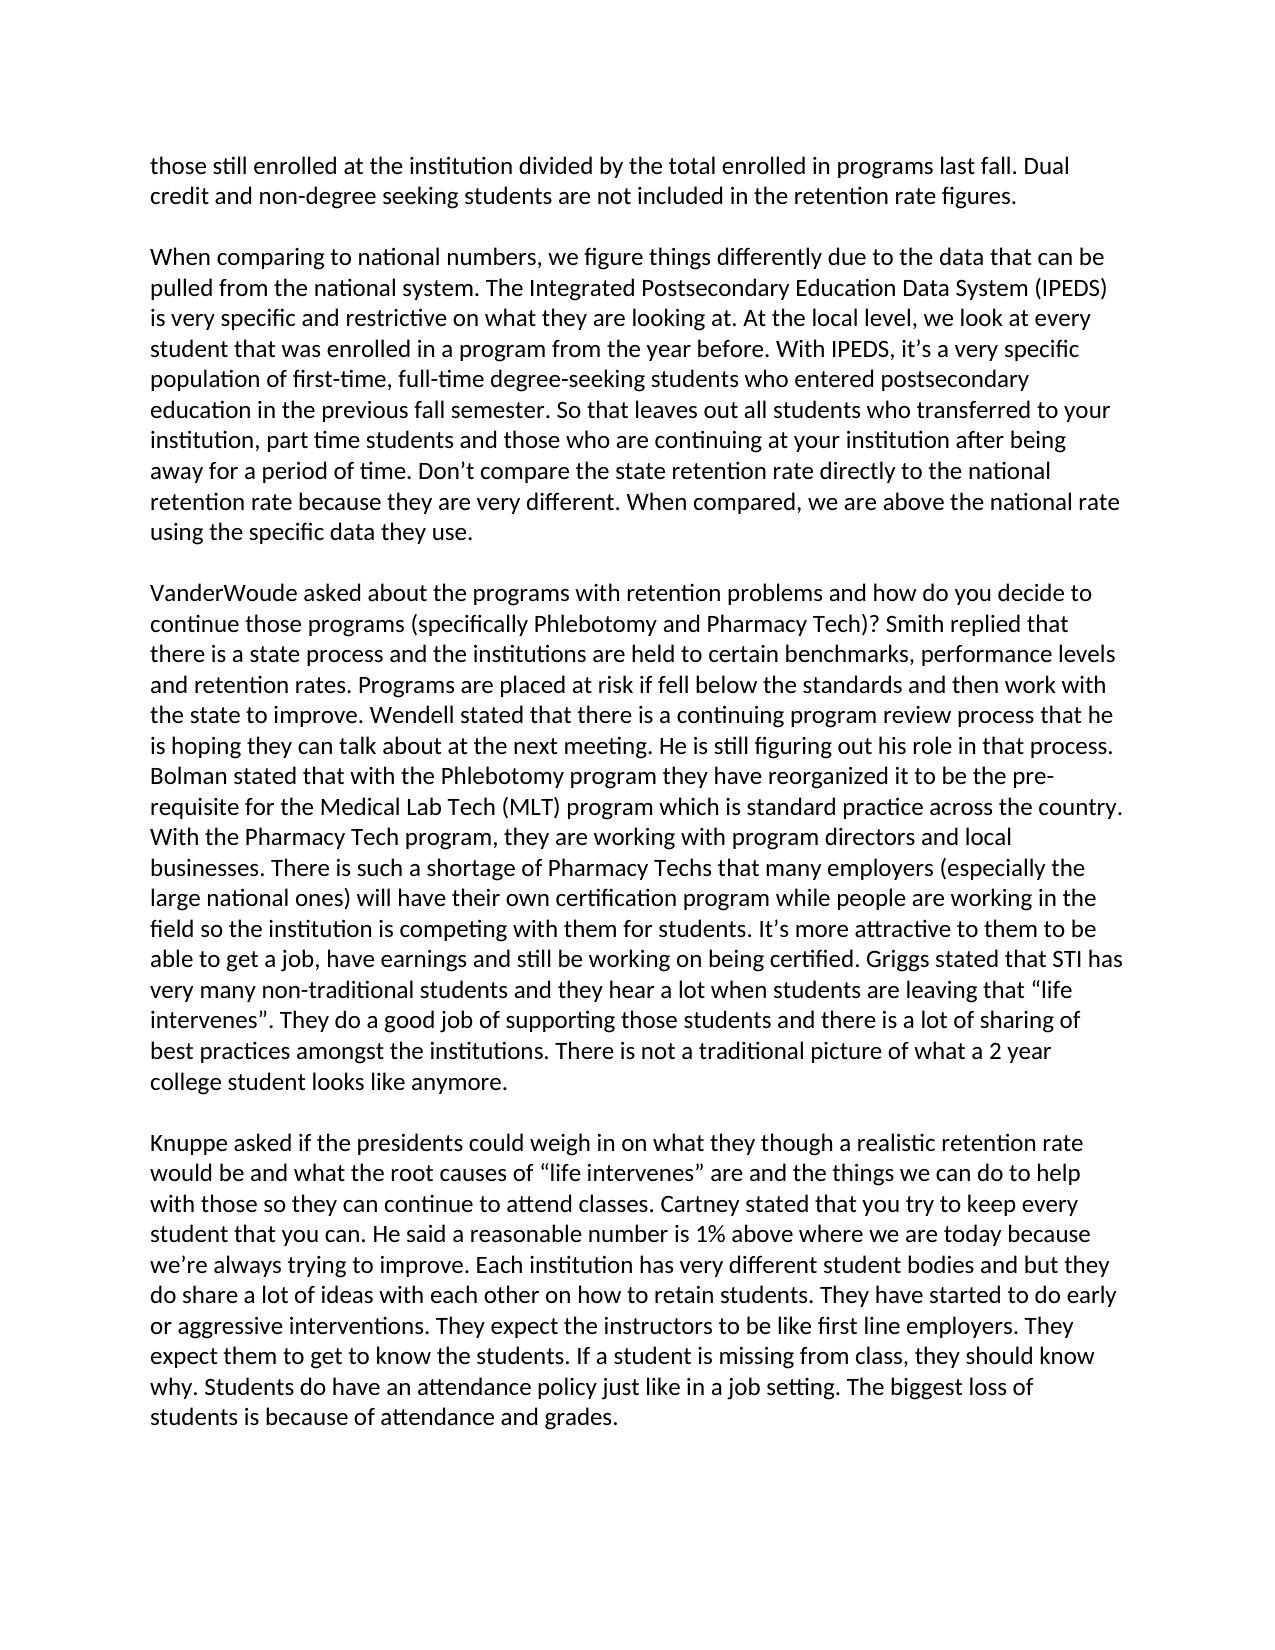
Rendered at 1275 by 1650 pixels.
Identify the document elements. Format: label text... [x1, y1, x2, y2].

text When comparing to national numbers, we figure things differently due to the data that can be pulled from the national system. The Integrated Postsecondary Education Data System (IPEDS) is very specific and restrictive on what they are looking at. At the local level, we look at every student that was enrolled in a program from the year before. With IPEDS, it’s a very specific population of first-time, full-time degree-seeking students who entered postsecondary education in the previous fall semester. So that leaves out all students who transferred to your institution, part time students and those who are continuing at your institution after being away for a period of time. Don’t compare the state retention rate directly to the national retention rate because they are very different. When compared, we are above the national rate using the specific data they use. [150, 242, 1125, 547]
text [150, 150, 1125, 211]
text VanderWoude asked about the programs with retention problems and how do you decide to continue those programs (specifically Phlebotomy and Pharmacy Tech)? Smith replied that there is a state process and the institutions are held to certain benchmarks, performance levels and retention rates. Programs are placed at risk if fell below the standards and then work with the state to improve. Wendell stated that there is a continuing program review process that he is hoping they can talk about at the next meeting. He is still figuring out his role in that process. Bolman stated that with the Phlebotomy program they have reorganized it to be the pre-requisite for the Medical Lab Tech (MLT) program which is standard practice across the country. With the Pharmacy Tech program, they are working with program directors and local businesses. There is such a shortage of Pharmacy Techs that many employers (especially the large national ones) will have their own certification program while people are working in the field so the institution is competing with them for students. It’s more attractive to them to be able to get a job, have earnings and still be working on being certified. Griggs stated that STI has very many non-traditional students and they hear a lot when students are leaving that “life intervenes”. They do a good job of supporting those students and there is a lot of sharing of best practices amongst the institutions. There is not a traditional picture of what a 2 year college student looks like anymore. [150, 577, 1125, 1096]
text Knuppe asked if the presidents could weigh in on what they though a realistic retention rate would be and what the root causes of “life intervenes” are and the things we can do to help with those so they can continue to attend classes. Cartney stated that you try to keep every student that you can. He said a reasonable number is 1% above where we are today because we’re always trying to improve. Each institution has very different student bodies and but they do share a lot of ideas with each other on how to retain students. They have started to do early or aggressive interventions. They expect the instructors to be like first line employers. They expect them to get to know the students. If a student is missing from class, they should know why. Students do have an attendance policy just like in a job setting. The biggest loss of students is because of attendance and grades. [150, 1127, 1125, 1432]
